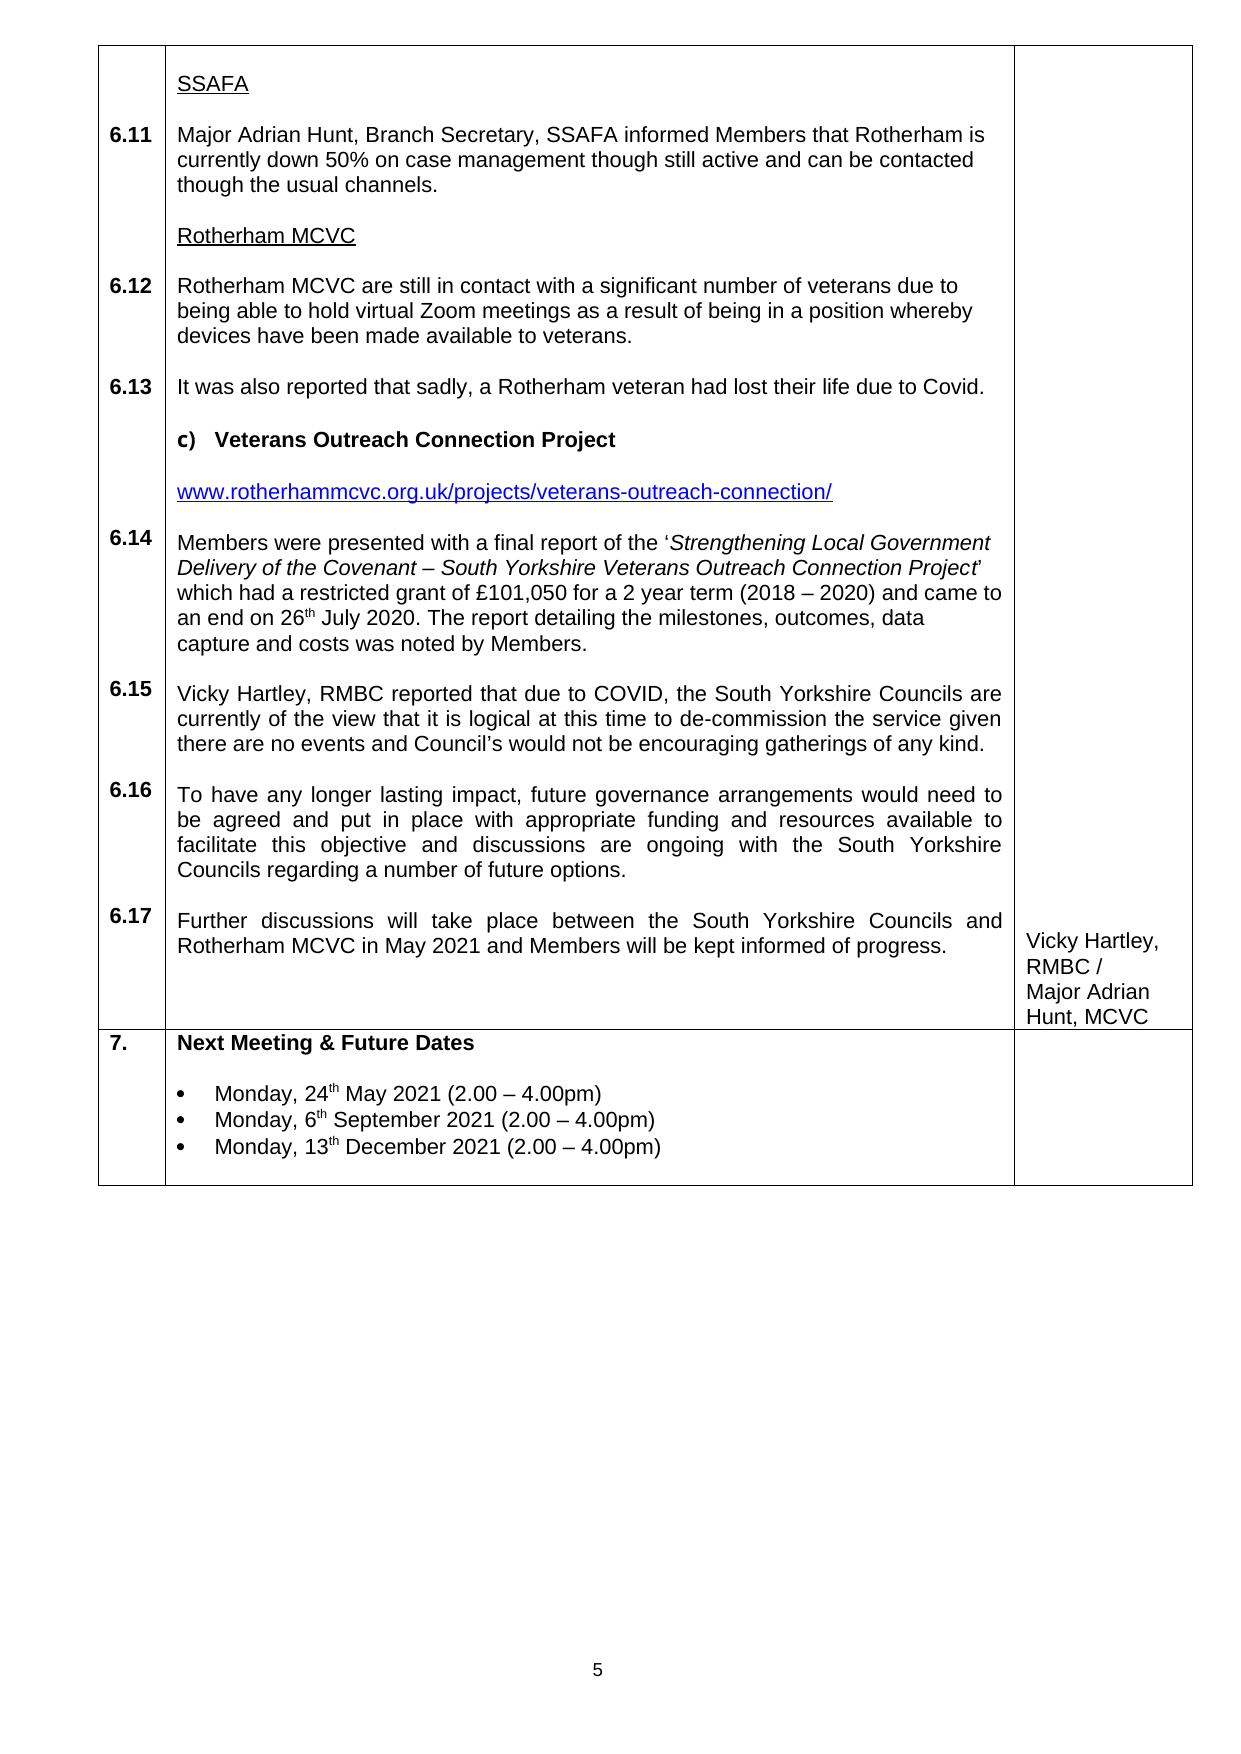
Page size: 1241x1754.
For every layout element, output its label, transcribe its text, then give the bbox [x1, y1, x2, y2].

table_cell Next Meeting & Future Dates Monday, 24th May 2021 (2.00 – 4.00pm) Monday, 6th September 2021 (2.00 – 4.00pm) Monday, 13th December 2021 (2.00 – 4.00pm) [166, 1030, 1014, 1185]
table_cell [166, 46, 1014, 1029]
table_cell [1015, 1030, 1192, 1185]
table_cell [99, 46, 165, 1029]
table_cell 7. [99, 1030, 165, 1185]
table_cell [1015, 46, 1192, 1029]
